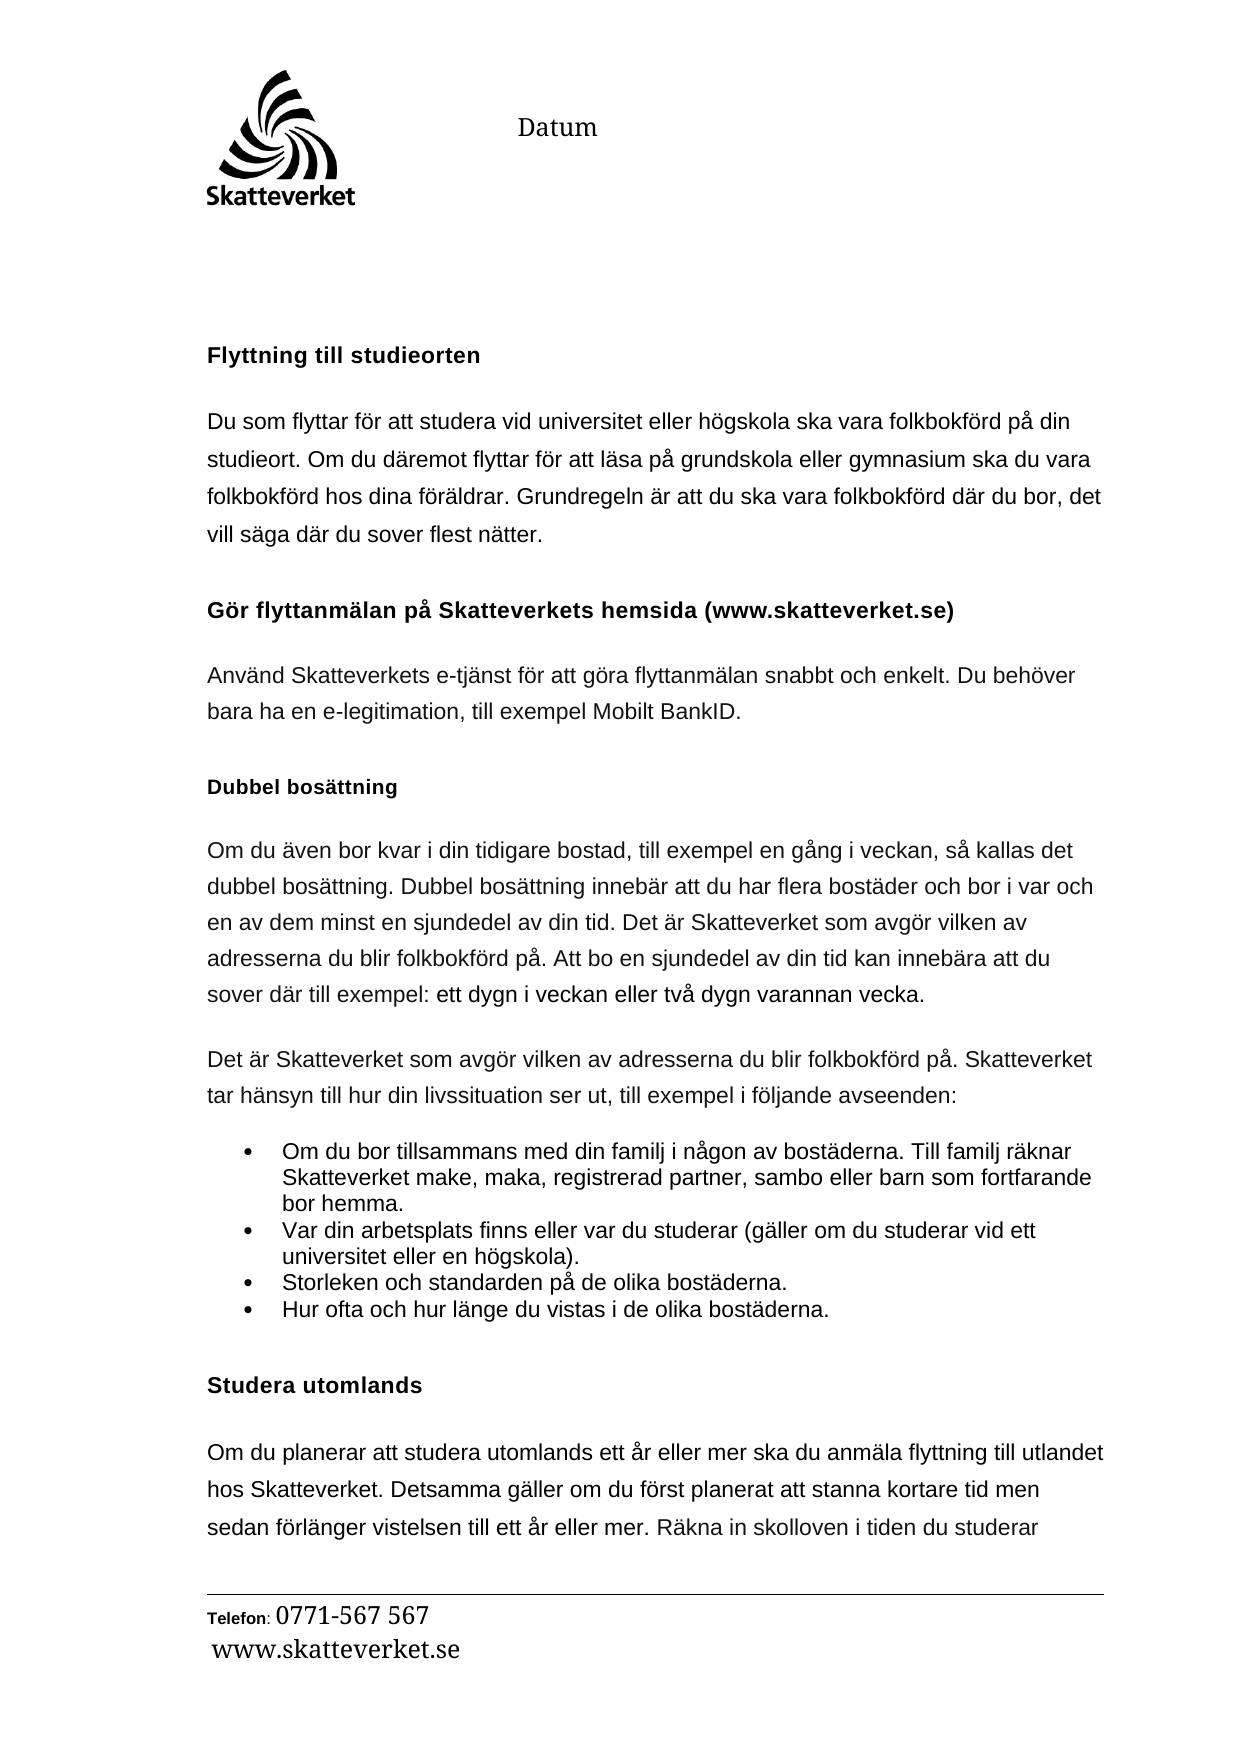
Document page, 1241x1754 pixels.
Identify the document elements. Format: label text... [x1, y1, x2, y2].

title Flyttning till studieorten [207, 342, 1104, 368]
list Om du bor tillsammans med din familj i någon av bostäderna. Till familj räknar Skatteverket make, maka, registrerad partner, sambo eller barn som fortfarande bor hemma. [244, 1138, 1104, 1217]
title Studera utomlands [207, 1372, 1104, 1398]
text Det är Skatteverket som avgör vilken av adresserna du blir folkbokförd på. Skatteverket tar hänsyn till hur din livssituation ser ut, till exempel i följande avseenden: [207, 1037, 1104, 1108]
list Var din arbetsplats finns eller var du studerar (gäller om du studerar vid ett universitet eller en högskola). [244, 1217, 1104, 1269]
list Storleken och standarden på de olika bostäderna. [244, 1269, 1104, 1296]
title Dubbel bosättning [207, 774, 1104, 798]
title Gör flyttanmälan på Skatteverkets hemsida (www.skatteverket.se) [207, 597, 1104, 623]
text Använd Skatteverkets e-tjänst för att göra flyttanmälan snabbt och enkelt. Du behöver bara ha en e-legitimation, till exempel Mobilt BankID. [207, 653, 1104, 724]
text Du som flyttar för att studera vid universitet eller högskola ska vara folkbokförd på din studieort. Om du däremot flyttar för att läsa på grundskola eller gymnasium ska du vara folkbokförd hos dina föräldrar. Grundregeln är att du ska vara folkbokförd där du bor, det vill säga där du sover flest nätter. [207, 397, 1104, 547]
picture [180, 56, 382, 225]
text Om du även bor kvar i din tidigare bostad, till exempel en gång i veckan, så kallas det dubbel bosättning. Dubbel bosättning innebär att du har flera bostäder och bor i var och en av dem minst en sjundedel av din tid. Det är Skatteverket som avgör vilken av adresserna du blir folkbokförd på. Att bo en sjundedel av din tid kan innebära att du sover där till exempel: ett dygn i veckan eller två dygn varannan vecka. [207, 828, 1104, 1007]
list Hur ofta och hur länge du vistas i de olika bostäderna. [244, 1296, 1104, 1322]
